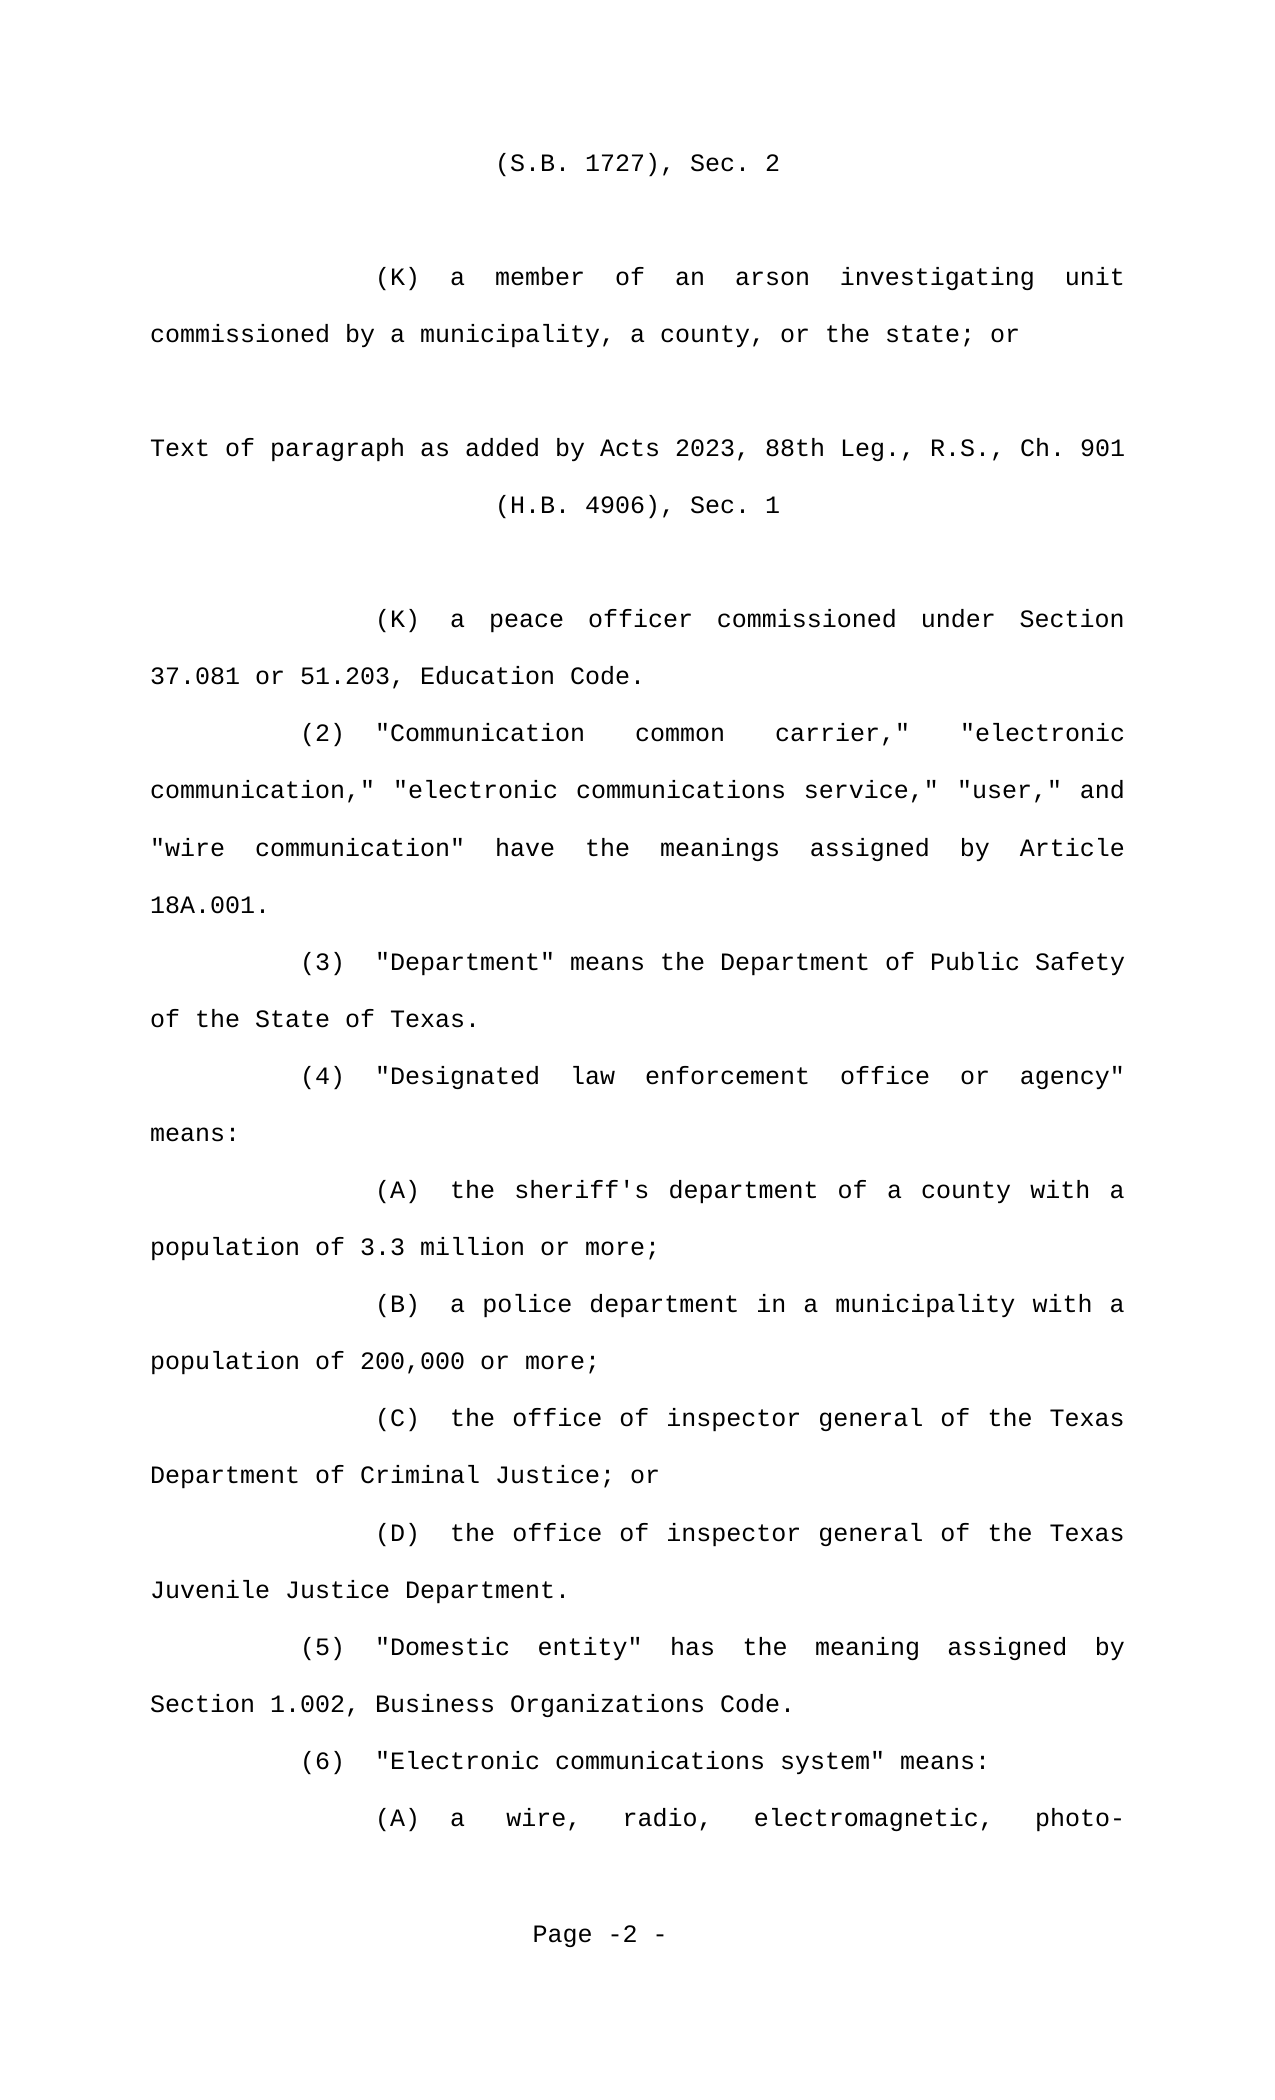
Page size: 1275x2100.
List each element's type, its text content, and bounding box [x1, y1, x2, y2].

text (C) the office of inspector general of the Texas Department of Criminal Justice; or [150, 1406, 1125, 1491]
text (D) the office of inspector general of the Texas Juvenile Justice Department. [150, 1520, 1125, 1606]
text (5) "Domestic entity" has the meaning assigned by Section 1.002, Business Organizations Code. [150, 1634, 1125, 1720]
text (6) "Electronic communications system" means: [150, 1748, 1125, 1777]
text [150, 150, 1125, 178]
text (K) a member of an arson investigating unit commissioned by a municipality, a county, or the state; or [150, 264, 1125, 350]
text (K) a peace officer commissioned under Section 37.081 or 51.203, Education Code. [150, 607, 1125, 692]
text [150, 1805, 1125, 1834]
text (A) the sheriff's department of a county with a population of 3.3 million or more; [150, 1177, 1125, 1263]
text (3) "Department" means the Department of Public Safety of the State of Texas. [150, 949, 1125, 1035]
text Text of paragraph as added by Acts 2023, 88th Leg., R.S., Ch. 901 (H.B. 4906), Sec. 1 [150, 435, 1125, 521]
text (4) "Designated law enforcement office or agency" means: [150, 1063, 1125, 1149]
text (2) "Communication common carrier," "electronic communication," "electronic communications service," "user," and "wire communication" have the meanings assigned by Article 18A.001. [150, 721, 1125, 921]
text (B) a police department in a municipality with a population of 200,000 or more; [150, 1292, 1125, 1377]
